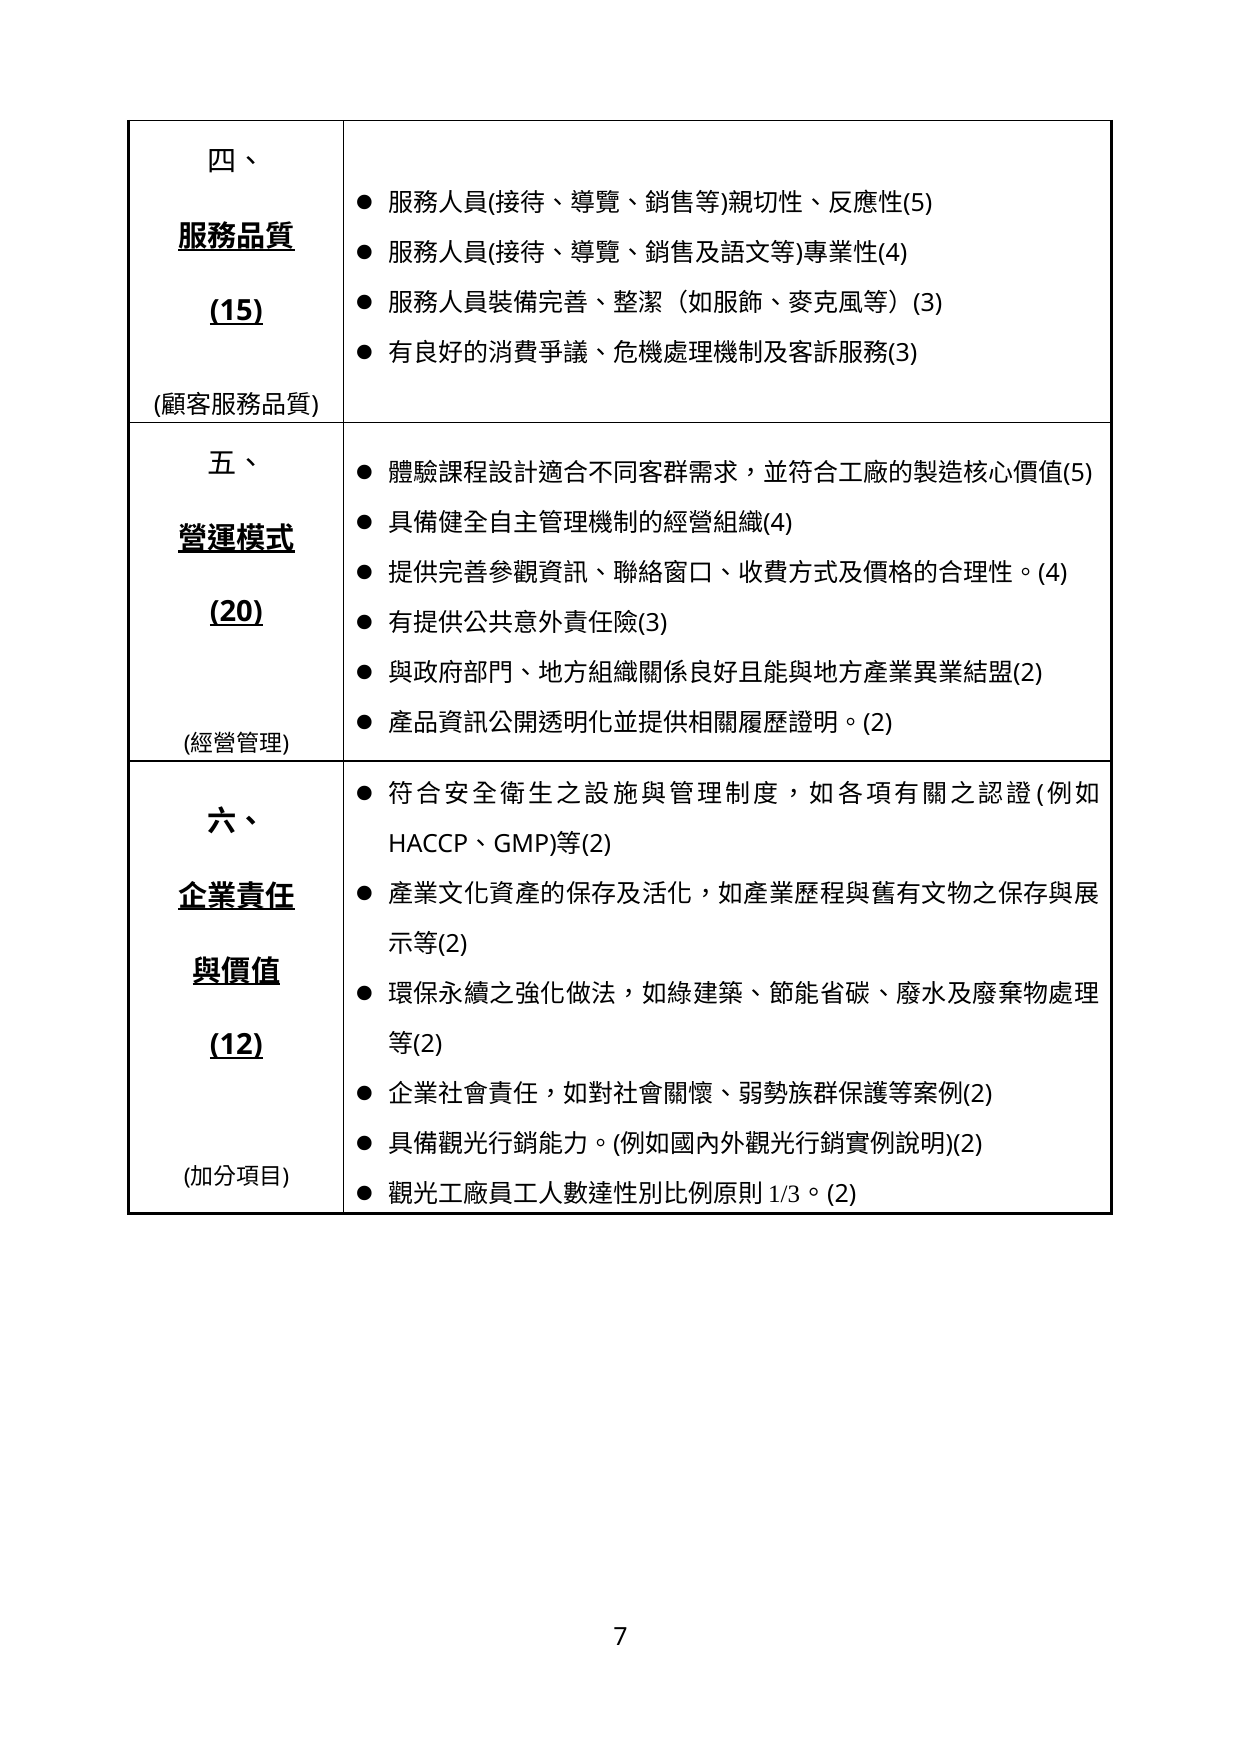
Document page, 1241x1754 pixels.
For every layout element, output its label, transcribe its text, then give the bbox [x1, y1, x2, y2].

table_cell 符合安全衛生之設施與管理制度，如各項有關之認證(例如HACCP、GMP)等(2) 產業文化資產的保存及活化，如產業歷程與舊有文物之保存與展示等(2) 環保永續之強化做法，如綠建築、節能省碳、廢水及廢棄物處理等(2) 企業社會責任，如對社會關懷、弱勢族群保護等案例(2) 具備觀光行銷能力。(例如國內外觀光行銷實例說明)(2) 觀光工廠員工人數達性別比例原則1/3。(2) [344, 762, 1110, 1212]
table_cell 四、 服務品質 (15) (顧客服務品質) [130, 121, 343, 421]
table_cell 六、 企業責任 與價值 (12) (加分項目) [130, 762, 343, 1212]
table_cell 五、 營運模式 (20) (經營管理) [130, 423, 343, 760]
table_cell 體驗課程設計適合不同客群需求，並符合工廠的製造核心價值(5) 具備健全自主管理機制的經營組織(4) 提供完善參觀資訊、聯絡窗口、收費方式及價格的合理性。(4) 有提供公共意外責任險(3) 與政府部門、地方組織關係良好且能與地方產業異業結盟(2) 產品資訊公開透明化並提供相關履歷證明。(2) [344, 423, 1110, 760]
table_cell 服務人員(接待、導覽、銷售等)親切性、反應性(5) 服務人員(接待、導覽、銷售及語文等)專業性(4) 服務人員裝備完善、整潔（如服飾、麥克風等）(3) 有良好的消費爭議、危機處理機制及客訴服務(3) [344, 121, 1110, 421]
